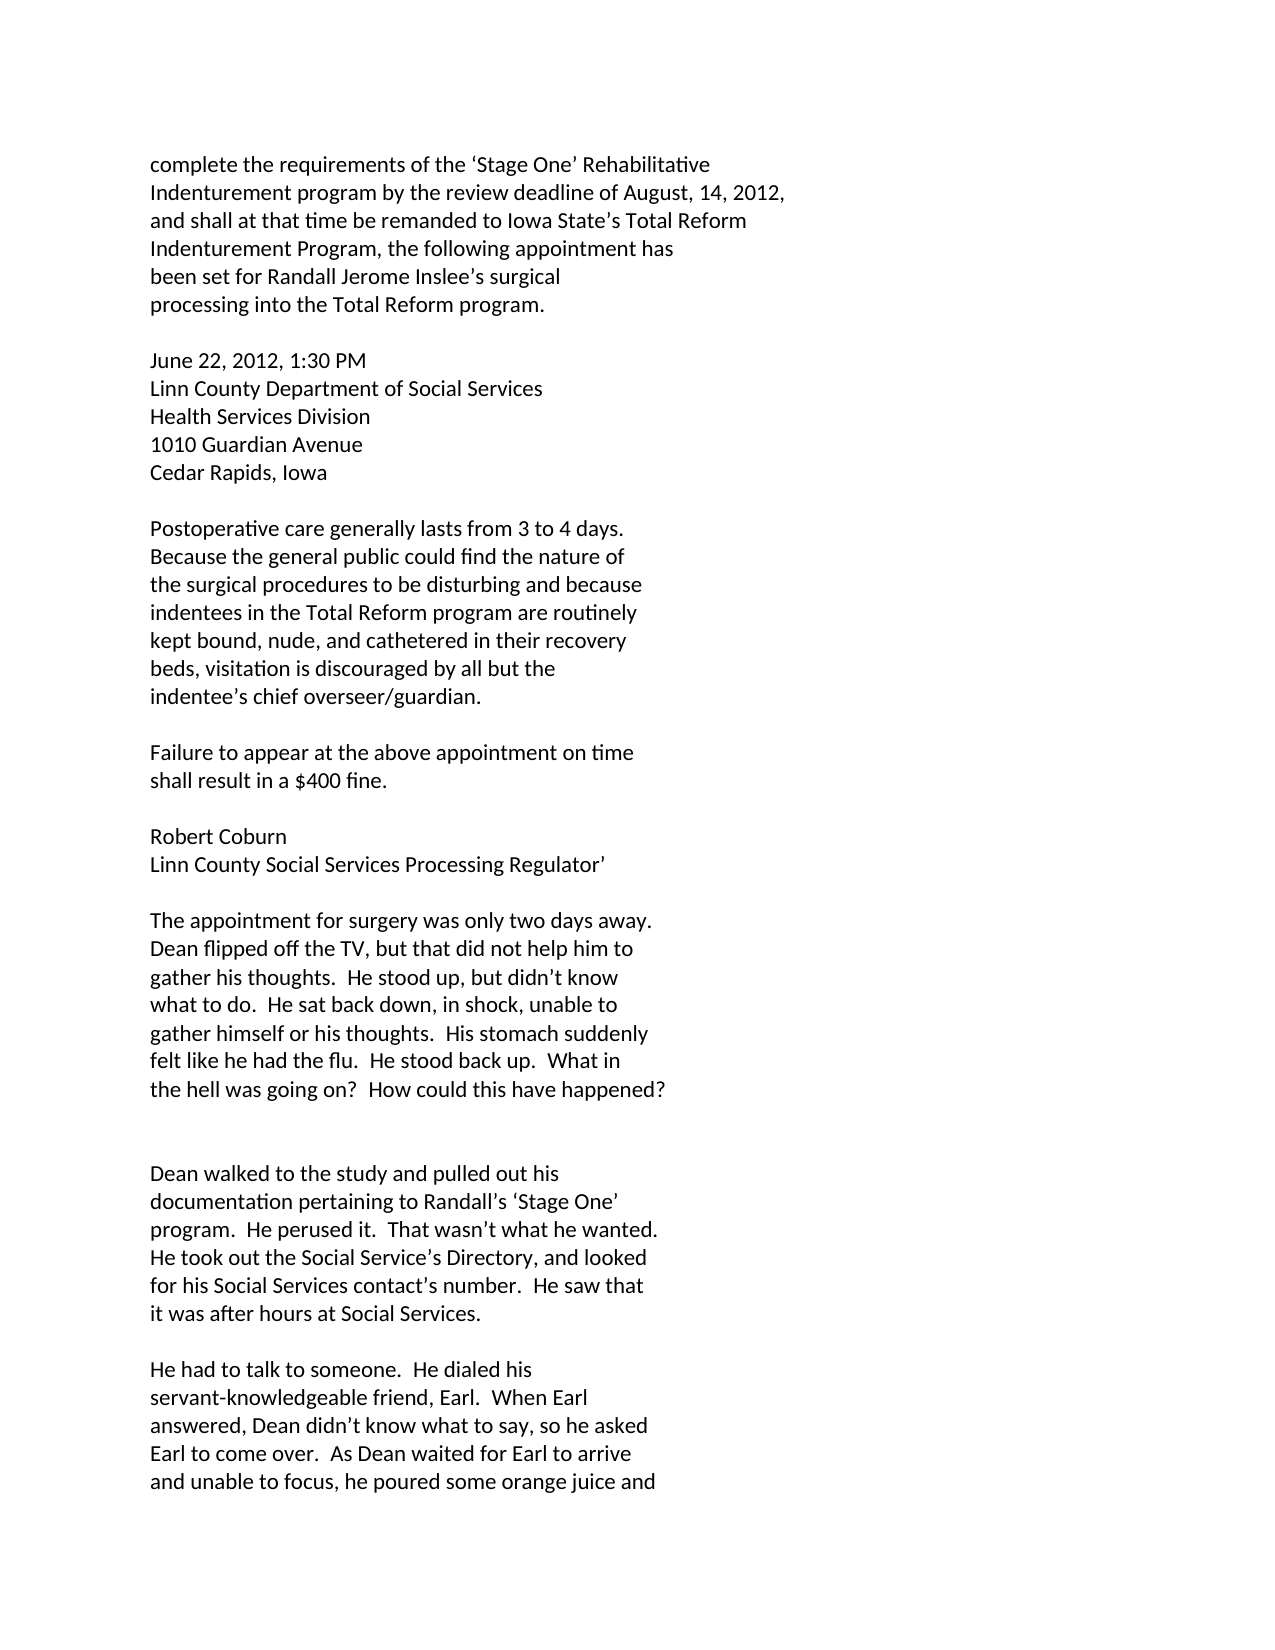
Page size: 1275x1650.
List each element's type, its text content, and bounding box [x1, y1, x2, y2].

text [150, 206, 1125, 1495]
text Indenturement program by the review deadline of August, 14, 2012, [150, 178, 1125, 206]
text complete the requirements of the ‘Stage One’ Rehabilitative [150, 150, 1125, 178]
